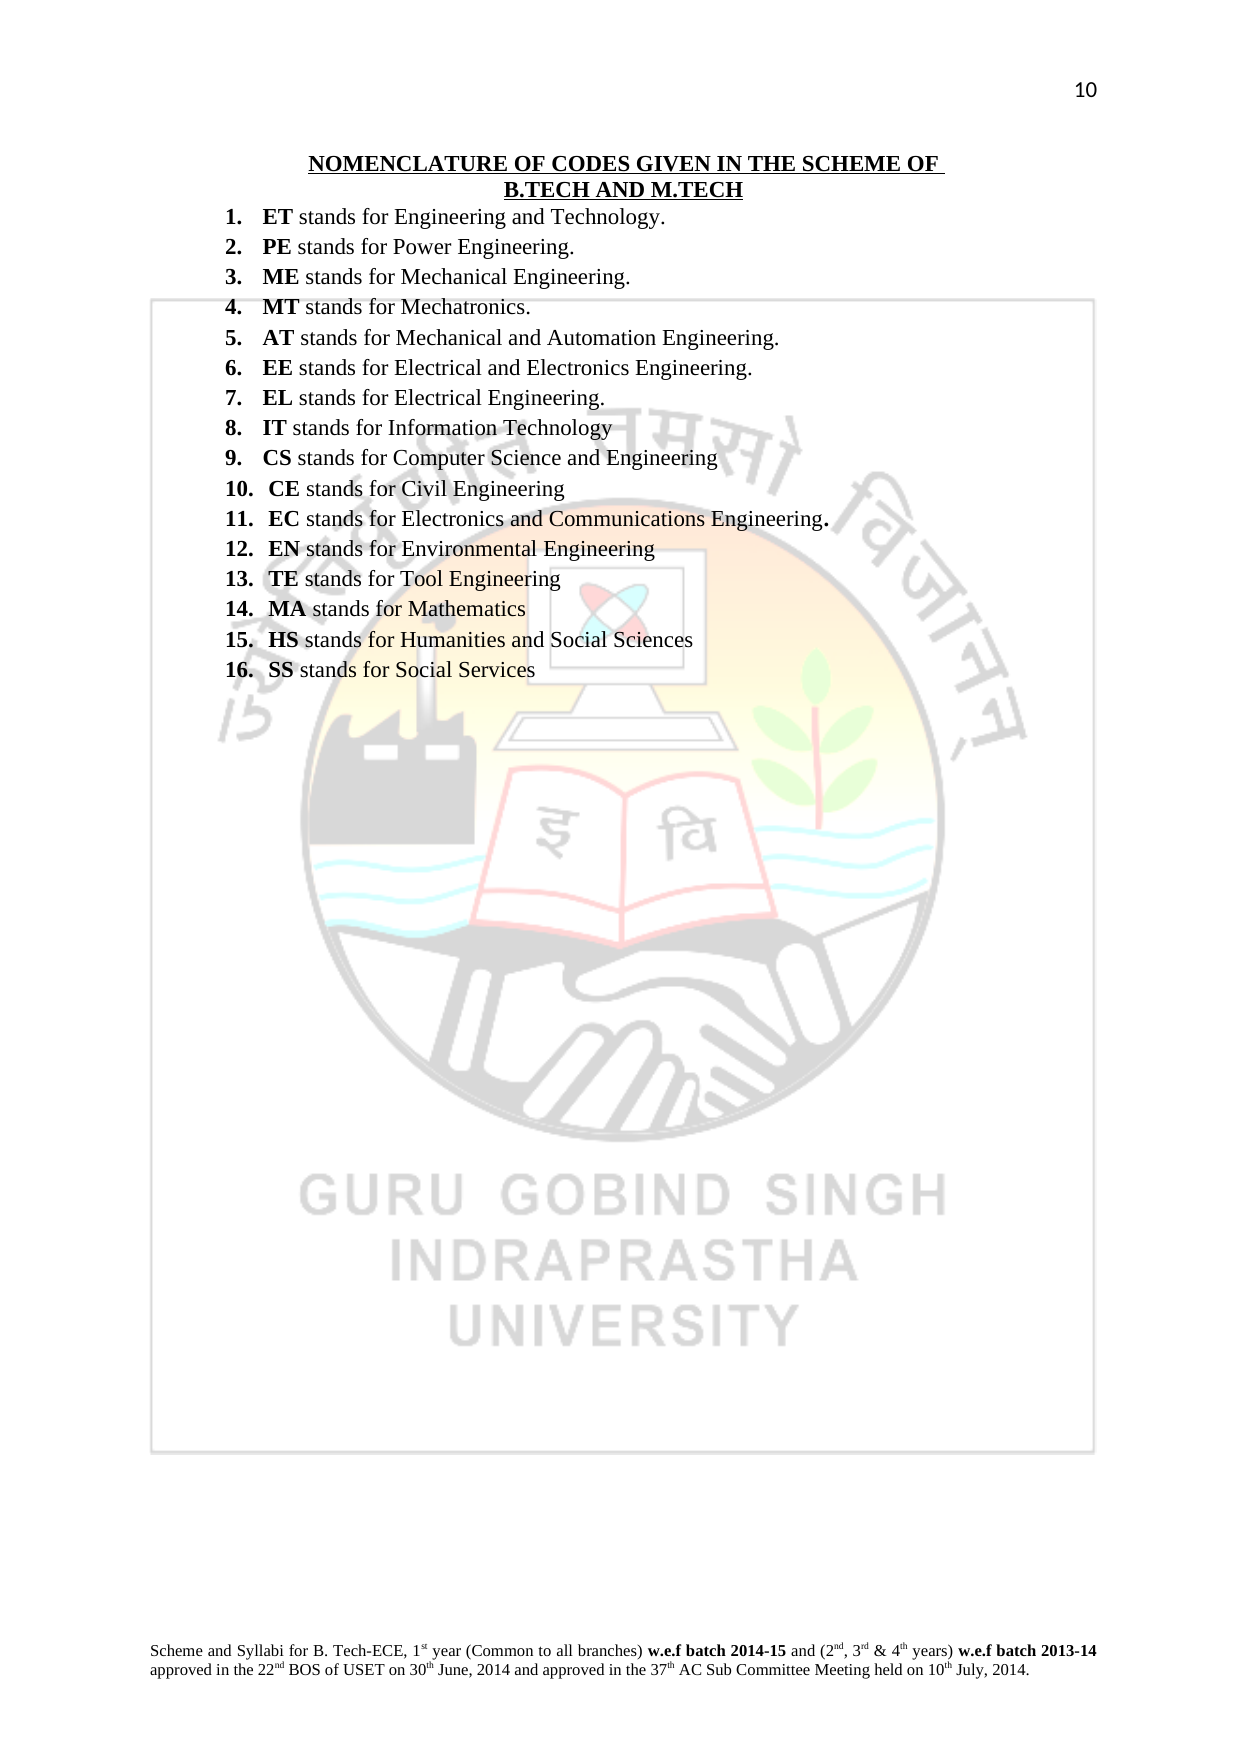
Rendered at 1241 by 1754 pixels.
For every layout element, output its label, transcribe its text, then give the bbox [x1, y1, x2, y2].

text NOMENCLATURE OF CODES GIVEN IN THE SCHEME OF [150, 150, 1097, 176]
list MA stands for Mathematics [225, 595, 1097, 622]
list EN stands for Environmental Engineering [225, 535, 1097, 561]
list AT stands for Mechanical and Automation Engineering. [225, 323, 1097, 350]
list MT stands for Mechatronics. [225, 293, 1097, 320]
list EL stands for Electrical Engineering. [225, 384, 1097, 410]
list EC stands for Electronics and Communications Engineering. [225, 505, 1097, 531]
list ET stands for Engineering and Technology. [225, 203, 1097, 229]
list PE stands for Power Engineering. [225, 233, 1097, 259]
list CS stands for Computer Science and Engineering [225, 444, 1097, 471]
list ME stands for Mechanical Engineering. [225, 263, 1097, 289]
list CE stands for Civil Engineering [225, 474, 1097, 501]
list EE stands for Electrical and Electronics Engineering. [225, 354, 1097, 380]
text B.TECH AND M.TECH [150, 176, 1097, 203]
list IT stands for Information Technology [225, 414, 1097, 441]
list TE stands for Tool Engineering [225, 565, 1097, 592]
list SS stands for Social Services [225, 656, 1097, 682]
list HS stands for Humanities and Social Sciences [225, 626, 1097, 652]
